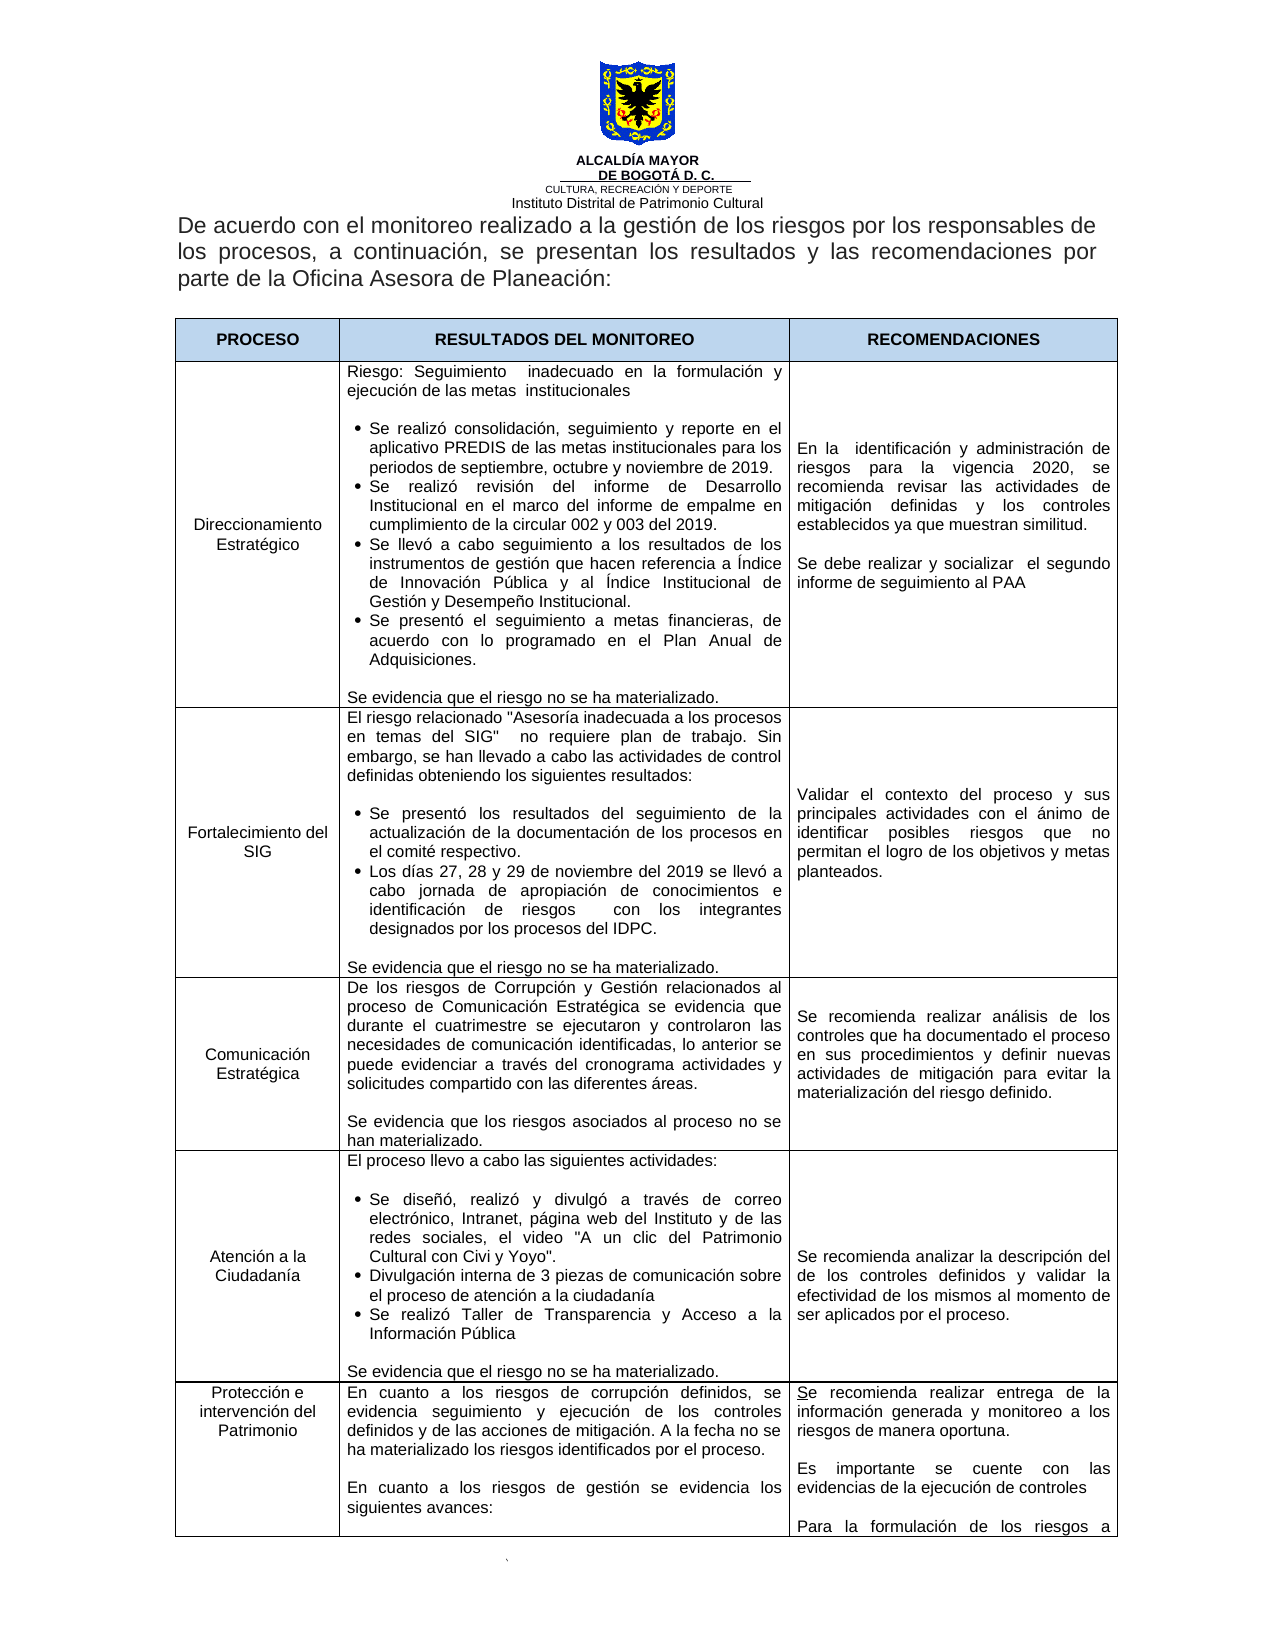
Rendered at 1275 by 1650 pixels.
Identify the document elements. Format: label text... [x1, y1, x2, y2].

table_header PROCESO [176, 319, 339, 361]
table_header RESULTADOS DEL MONITOREO [340, 319, 789, 361]
table_cell Protección e intervención del Patrimonio [176, 1383, 339, 1536]
table_header RECOMENDACIONES [790, 319, 1117, 361]
table_cell Validar el contexto del proceso y sus principales actividades con el ánimo de identificar posibles riesgos que no permitan el logro de los objetivos y metas planteados. [790, 708, 1117, 977]
table_cell Comunicación Estratégica [176, 978, 339, 1150]
table_cell De los riesgos de Corrupción y Gestión relacionados al proceso de Comunicación Estratégica se evidencia que durante el cuatrimestre se ejecutaron y controlaron las necesidades de comunicación identificadas, lo anterior se puede evidenciar a través del cronograma actividades y solicitudes compartido con las diferentes áreas. Se evidencia que los riesgos asociados al proceso no se han materializado. [340, 978, 789, 1150]
table_cell El proceso llevo a cabo las siguientes actividades: Se diseñó, realizó y divulgó a través de correo electrónico, Intranet, página web del Instituto y de las redes sociales, el video "A un clic del Patrimonio Cultural con Civi y Yoyo". Divulgación interna de 3 piezas de comunicación sobre el proceso de atención a la ciudadanía Se realizó Taller de Transparencia y Acceso a la Información Pública Se evidencia que el riesgo no se ha materializado. [340, 1151, 789, 1381]
table_cell Direccionamiento Estratégico [176, 362, 339, 707]
table_cell El riesgo relacionado "Asesoría inadecuada a los procesos en temas del SIG" no requiere plan de trabajo. Sin embargo, se han llevado a cabo las actividades de control definidas obteniendo los siguientes resultados: Se presentó los resultados del seguimiento de la actualización de la documentación de los procesos en el comité respectivo. Los días 27, 28 y 29 de noviembre del 2019 se llevó a cabo jornada de apropiación de conocimientos e identificación de riesgos con los integrantes designados por los procesos del IDPC. Se evidencia que el riesgo no se ha materializado. [340, 708, 789, 977]
table_cell Se recomienda realizar análisis de los controles que ha documentado el proceso en sus procedimientos y definir nuevas actividades de mitigación para evitar la materialización del riesgo definido. [790, 978, 1117, 1150]
list De acuerdo con el monitoreo realizado a la gestión de los riesgos por los responsables de los procesos, a continuación, se presentan los resultados y las recomendaciones por parte de la Oficina Asesora de Planeación: [177, 212, 1098, 291]
table_cell Riesgo: Seguimiento inadecuado en la formulación y ejecución de las metas institucionales Se realizó consolidación, seguimiento y reporte en el aplicativo PREDIS de las metas institucionales para los periodos de septiembre, octubre y noviembre de 2019. Se realizó revisión del informe de Desarrollo Institucional en el marco del informe de empalme en cumplimiento de la circular 002 y 003 del 2019. Se llevó a cabo seguimiento a los resultados de los instrumentos de gestión que hacen referencia a Índice de Innovación Pública y al Índice Institucional de Gestión y Desempeño Institucional. Se presentó el seguimiento a metas financieras, de acuerdo con lo programado en el Plan Anual de Adquisiciones. Se evidencia que el riesgo no se ha materializado. [340, 362, 789, 707]
table_cell En la identificación y administración de riesgos para la vigencia 2020, se recomienda revisar las actividades de mitigación definidas y los controles establecidos ya que muestran similitud. Se debe realizar y socializar el segundo informe de seguimiento al PAA [790, 362, 1117, 707]
picture [600, 59, 675, 146]
table_cell Fortalecimiento del SIG [176, 708, 339, 977]
table_cell Atención a la Ciudadanía [176, 1151, 339, 1381]
table_cell Se recomienda analizar la descripción del de los controles definidos y validar la efectividad de los mismos al momento de ser aplicados por el proceso. [790, 1151, 1117, 1381]
